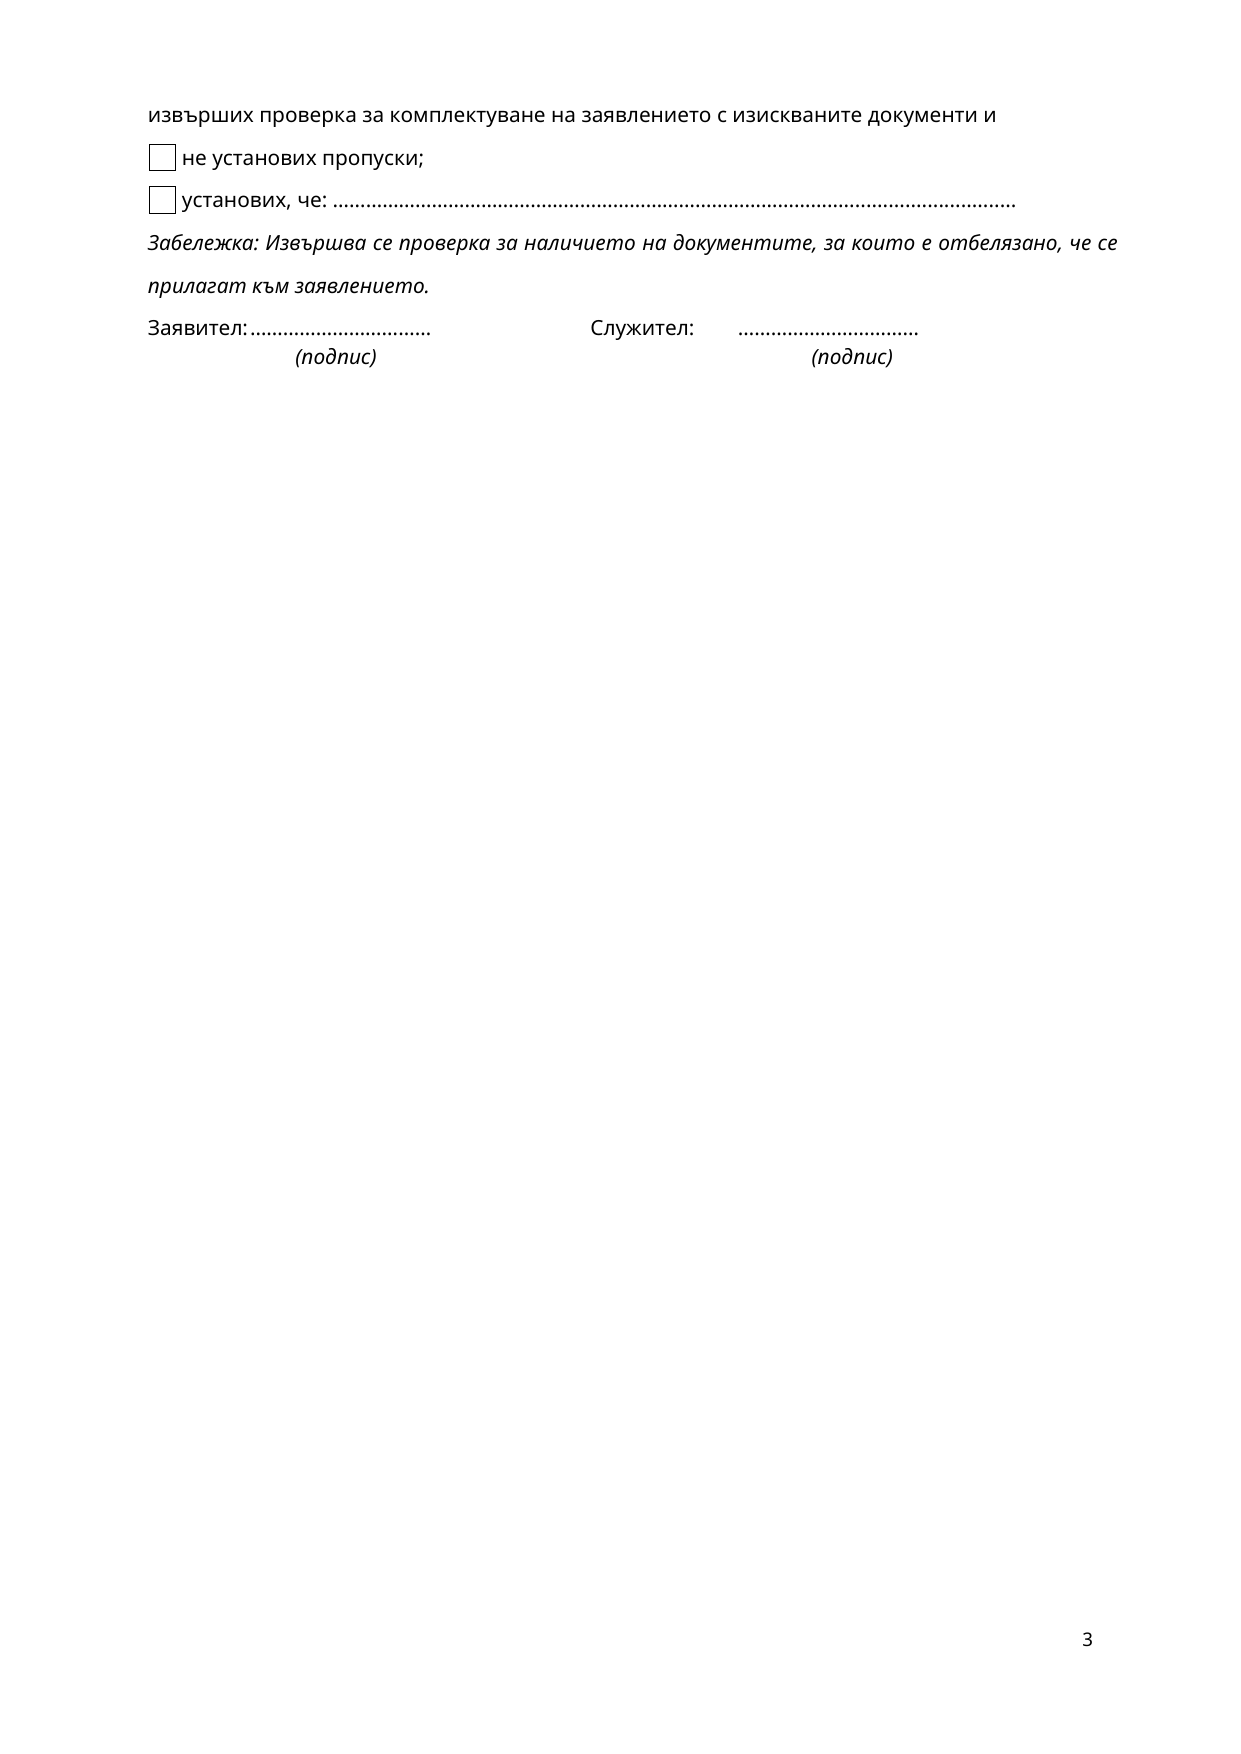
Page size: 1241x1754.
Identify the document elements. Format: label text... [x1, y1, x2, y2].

text извърших проверка за комплектуване на заявлението с изискваните документи и [148, 100, 1122, 129]
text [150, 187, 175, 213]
text Заявител: …………………………… Служител: …………………………… [148, 313, 1122, 342]
text (подпис) (подпис) [148, 342, 1122, 370]
text установих, че: ……………………………………………………………………………….................................. [176, 186, 1122, 214]
text не установих пропуски; [148, 143, 1122, 171]
text Забележка: Извършва се проверка за наличието на документите, за които е отбелязано, че се прилагат към заявлението. [148, 228, 1122, 299]
